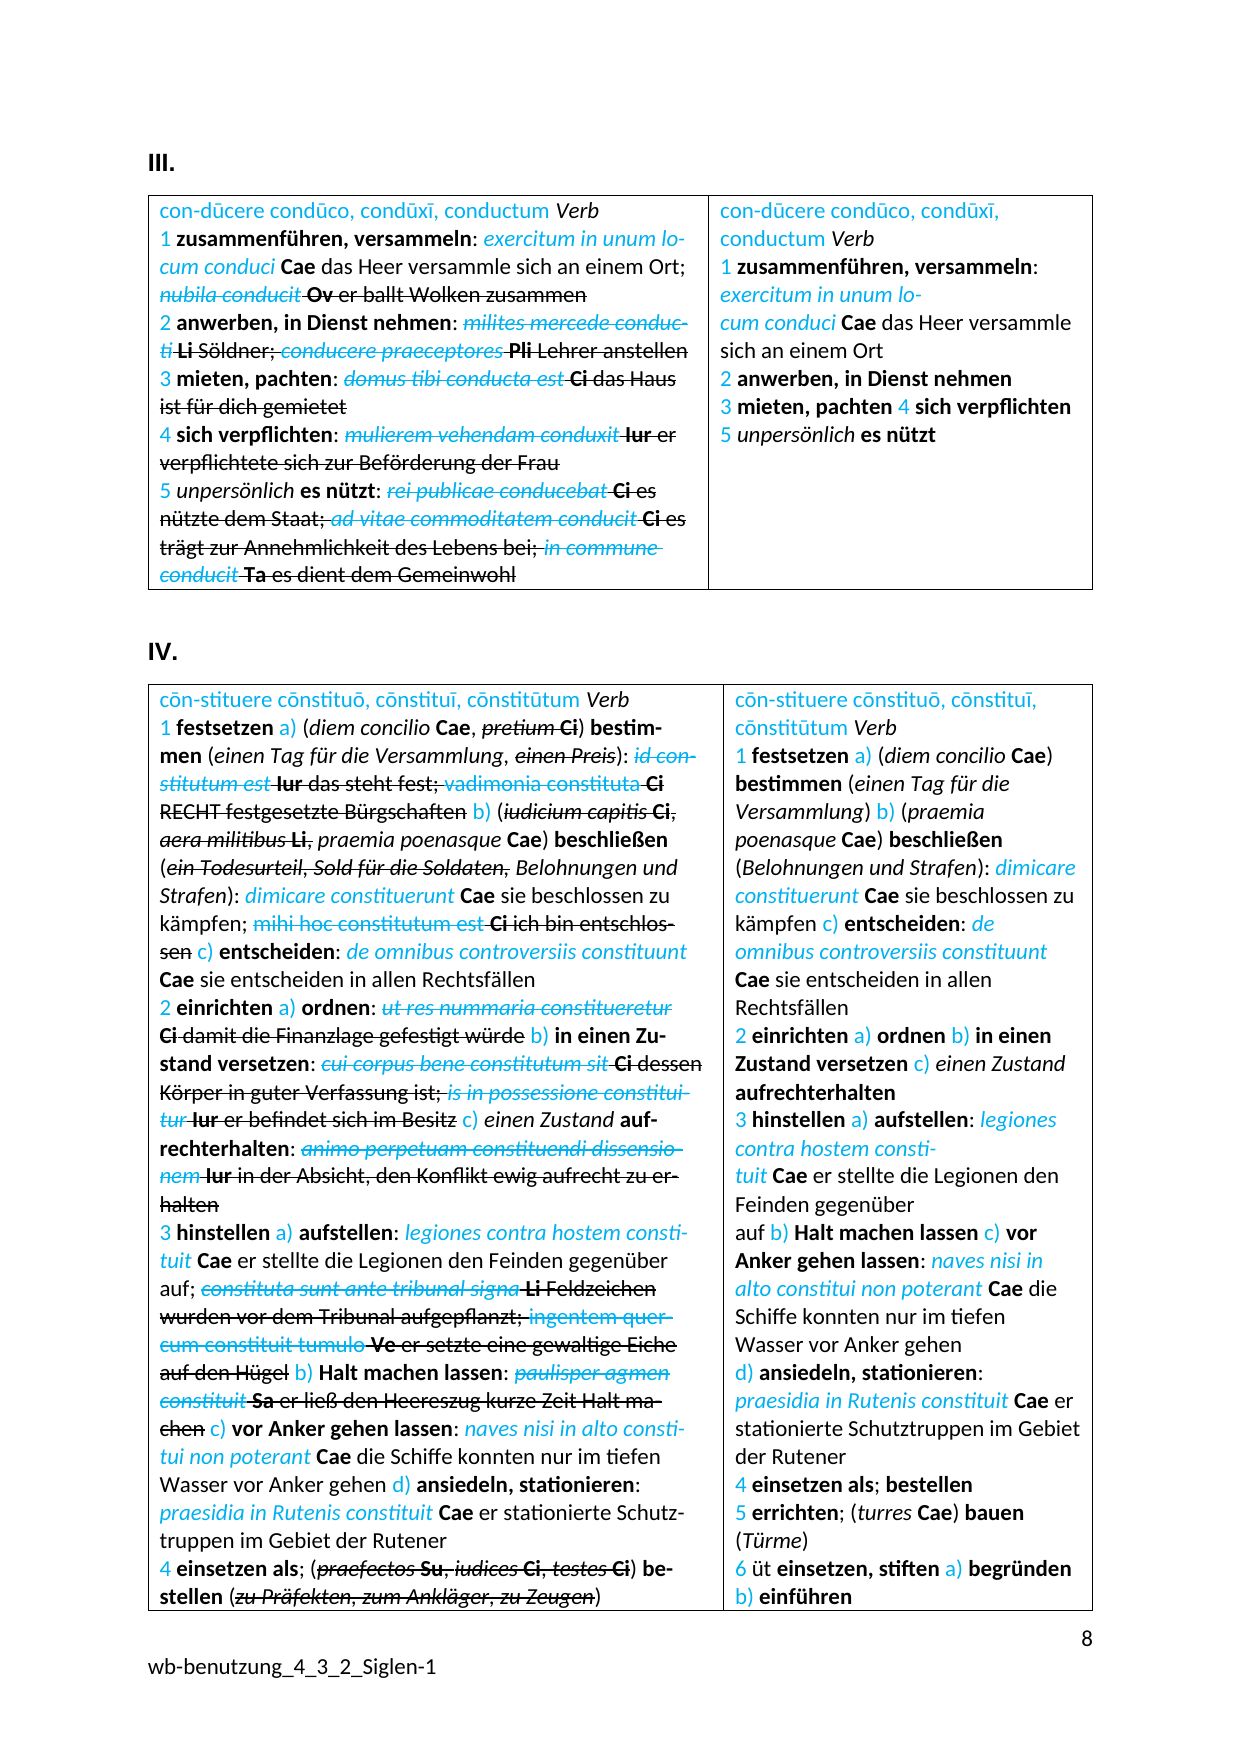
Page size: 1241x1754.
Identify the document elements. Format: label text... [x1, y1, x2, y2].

table_header con-dūcere condūco, condūxī, conductum Verb 1 zusammenführen, versammeln: exercitum in unum lo- cum conduci Cae das Heer versammle sich an einem Ort 2 anwerben, in Dienst nehmen 3 mieten, pachten 4 sich verpﬂichten 5 unpersönlich es nützt [709, 196, 1092, 589]
table_header con-dūcere condūco, condūxī, conductum Verb 1 zusammenführen, versammeln: exercitum in unum lo- cum conduci Cae das Heer versammle sich an einem Ort; nubila conducit Ov er ballt Wolken zusammen 2 anwerben, in Dienst nehmen: milites mercede conduc- ti Li Söldner; conducere praeceptores Pli Lehrer anstellen 3 mieten, pachten: domus tibi conducta est Ci das Haus ist für dich gemietet 4 sich verpﬂichten: mulierem vehendam conduxit Iur er verpﬂichtete sich zur Beförderung der Frau 5 unpersönlich es nützt: rei publicae conducebat Ci es nützte dem Staat; ad vitae commoditatem conducit Ci es trägt zur Annehmlichkeit des Lebens bei; in commune conducit Ta es dient dem Gemeinwohl [149, 196, 708, 589]
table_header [149, 685, 723, 1610]
text IV. [148, 637, 1093, 665]
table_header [724, 685, 1092, 1610]
text III. [148, 148, 1093, 176]
